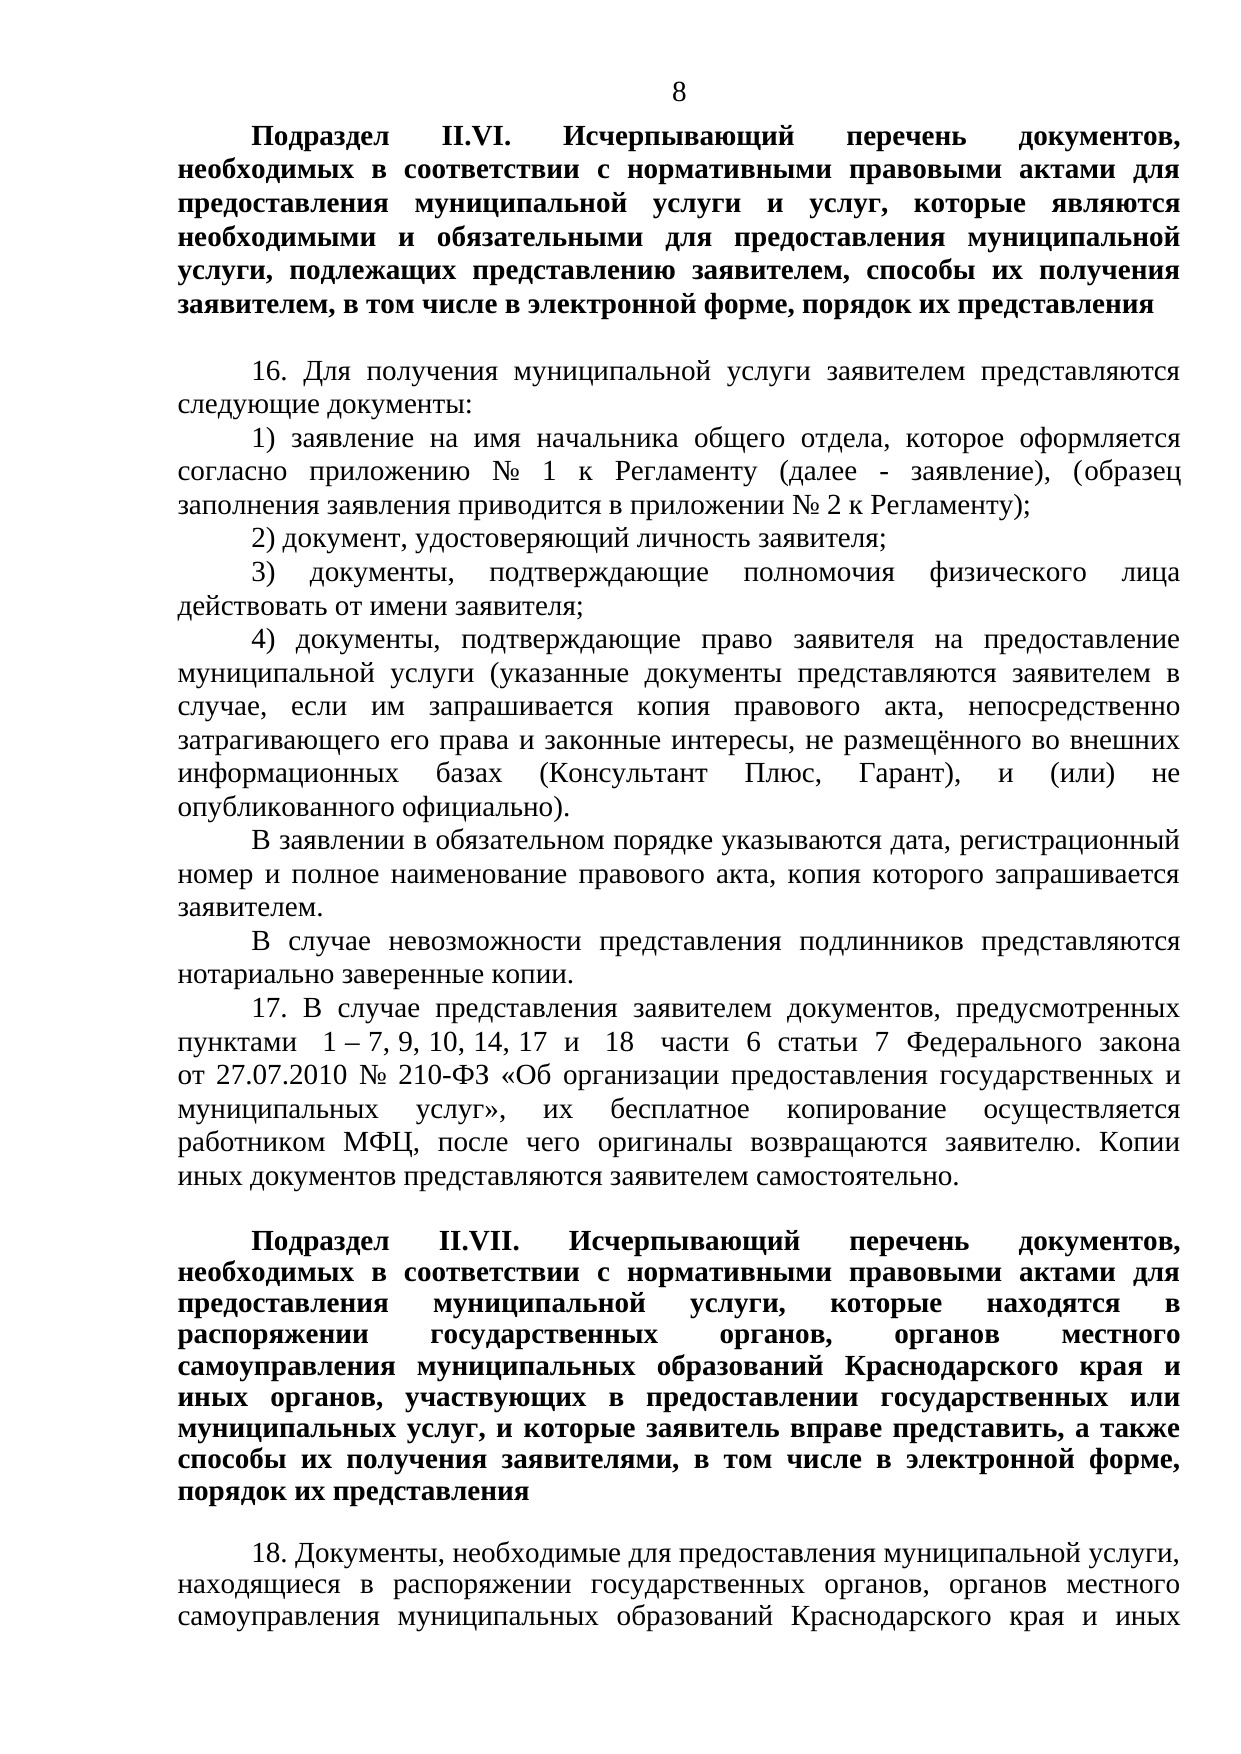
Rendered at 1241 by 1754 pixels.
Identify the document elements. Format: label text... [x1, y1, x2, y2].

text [177, 1537, 1181, 1631]
text Подраздел II.VII. Исчерпывающий перечень документов, необходимых в соответствии с нормативными правовыми актами для предоставления муниципальной услуги, которые находятся в распоряжении государственных органов, органов местного самоуправления муниципальных образований Краснодарского края и иных органов, участвующих в предоставлении государственных или муниципальных услуг, и которые заявитель вправе представить, а также способы их получения заявителями, в том числе в электронной форме, порядок их представления [177, 1225, 1181, 1506]
text В случае невозможности представления подлинников представляются нотариально заверенные копии. [177, 923, 1181, 990]
text В заявлении в обязательном порядке указываются дата, регистрационный номер и полное наименование правового акта, копия которого запрашивается заявителем. [177, 822, 1181, 923]
text Подраздел II.VI. Исчерпывающий перечень документов, необходимых в соответствии с нормативными правовыми актами для предоставления муниципальной услуги и услуг, которые являются необходимыми и обязательными для предоставления муниципальной услуги, подлежащих представлению заявителем, способы их получения заявителем, в том числе в электронной форме, порядок их представления [177, 118, 1181, 319]
text 16. Для получения муниципальной услуги заявителем представляются следующие документы: [177, 353, 1181, 420]
text 3) документы, подтверждающие полномочия физического лица действовать от имени заявителя; [177, 554, 1181, 621]
text 2) документ, удостоверяющий личность заявителя; [177, 521, 1181, 554]
text 1) заявление на имя начальника общего отдела, которое оформляется согласно приложению № 1 к Регламенту (далее - заявление), (образец заполнения заявления приводится в приложении № 2 к Регламенту); [177, 420, 1181, 521]
text 4) документы, подтверждающие право заявителя на предоставление муниципальной услуги (указанные документы представляются заявителем в случае, если им запрашивается копия правового акта, непосредственно затрагивающего его права и законные интересы, не размещённого во внешних информационных базах (Консультант Плюс, Гарант), и (или) не опубликованного официально). [177, 621, 1181, 822]
text 17. В случае представления заявителем документов, предусмотренных пунктами 1 – 7, 9, 10, 14, 17 и 18 части 6 статьи 7 Федерального закона от 27.07.2010 № 210-ФЗ «Об организации предоставления государственных и муниципальных услуг», их бесплатное копирование осуществляется работником МФЦ, после чего оригиналы возвращаются заявителю. Копии иных документов представляются заявителем самостоятельно. [177, 990, 1181, 1191]
